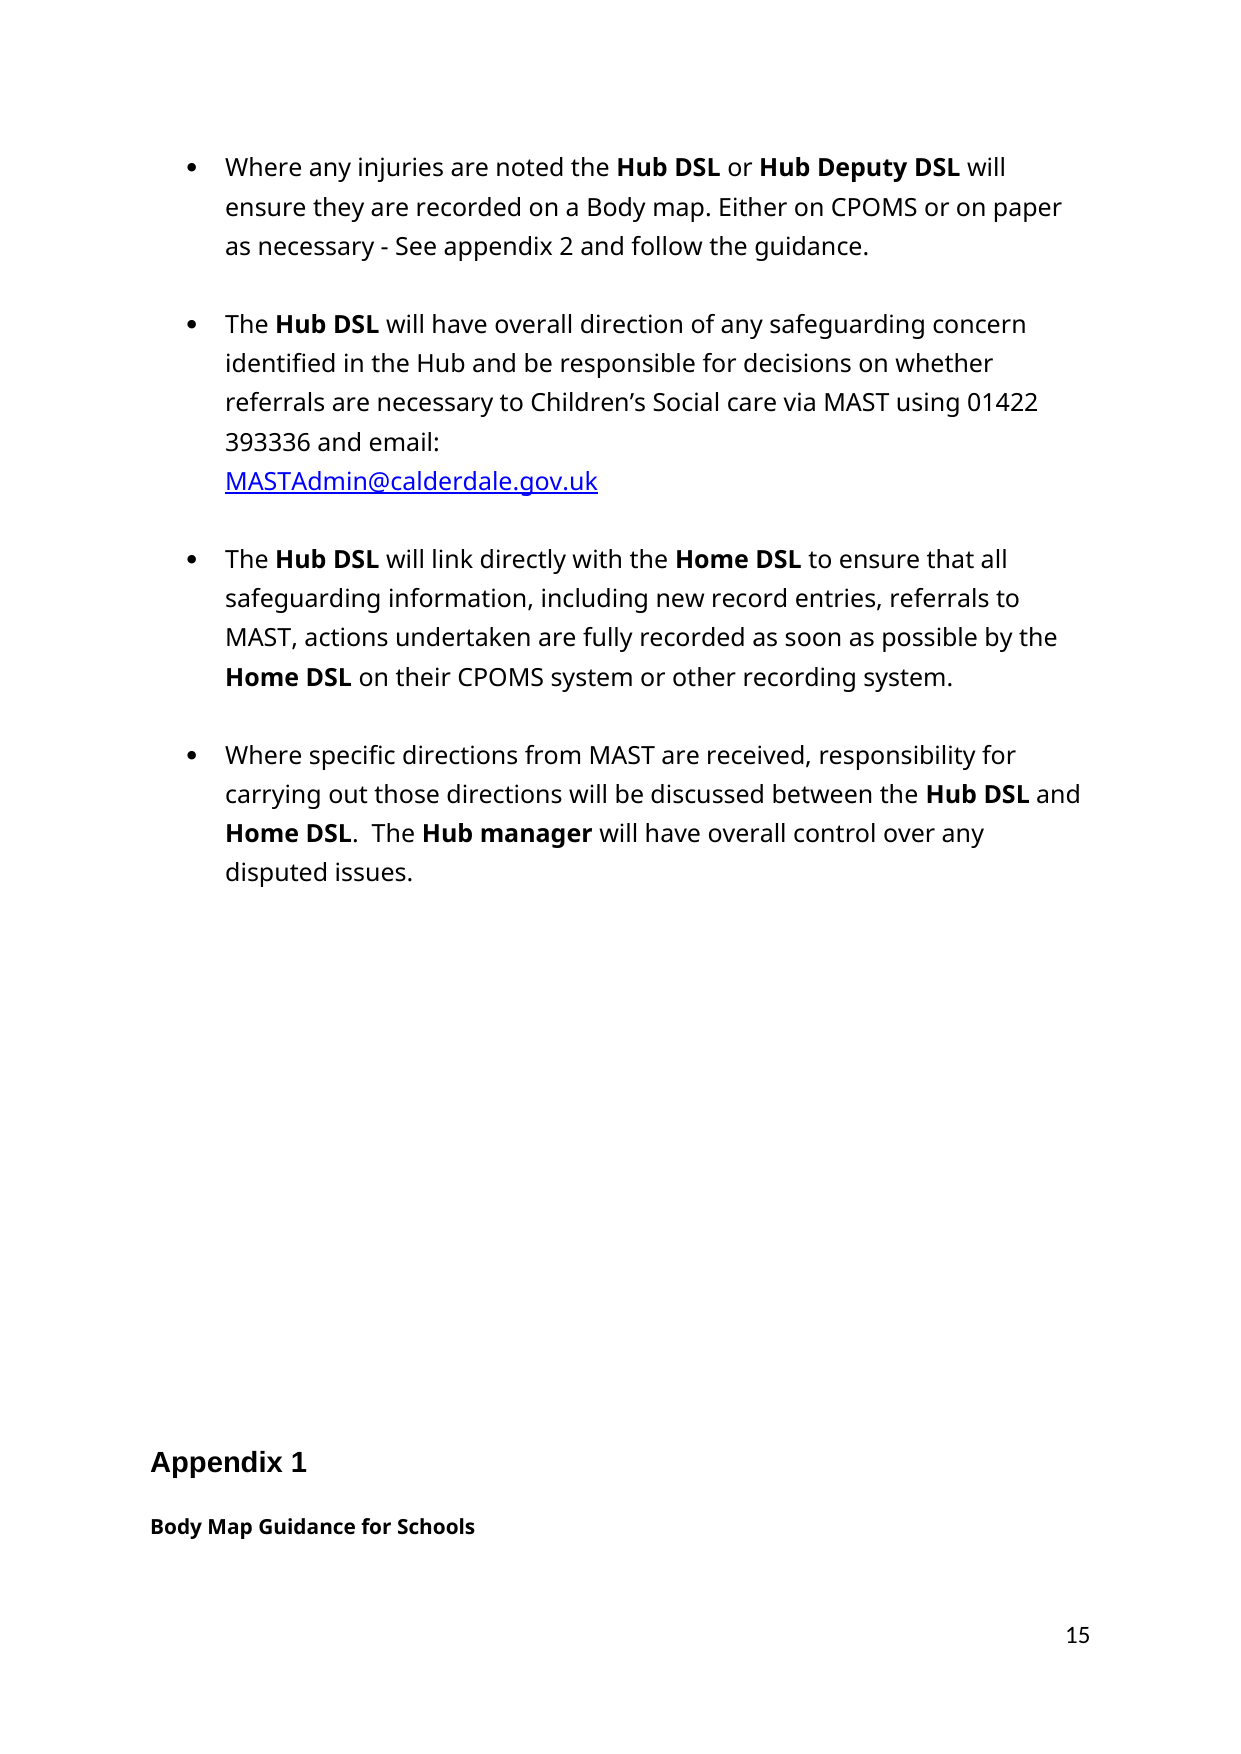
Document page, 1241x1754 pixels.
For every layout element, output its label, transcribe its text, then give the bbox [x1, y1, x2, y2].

list Where any injuries are noted the Hub DSL or Hub Deputy DSL will ensure they are recorded on a Body map. Either on CPOMS or on paper as necessary - See appendix 2 and follow the guidance. [187, 150, 1090, 262]
text Appendix 1 [150, 1445, 1090, 1478]
list The Hub DSL will link directly with the Home DSL to ensure that all safeguarding information, including new record entries, referrals to MAST, actions undertaken are fully recorded as soon as possible by the Home DSL on their CPOMS system or other recording system. [187, 542, 1090, 693]
text MASTAdmin@calderdale.gov.uk [225, 463, 1090, 497]
list The Hub DSL will have overall direction of any safeguarding concern identified in the Hub and be responsible for decisions on whether referrals are necessary to Children’s Social care via MAST using 01422 393336 and email: [187, 307, 1090, 458]
text Body Map Guidance for Schools [150, 1512, 1090, 1540]
list Where specific directions from MAST are received, responsibility for carrying out those directions will be discussed between the Hub DSL and Home DSL. The Hub manager will have overall control over any disputed issues. [187, 737, 1090, 889]
